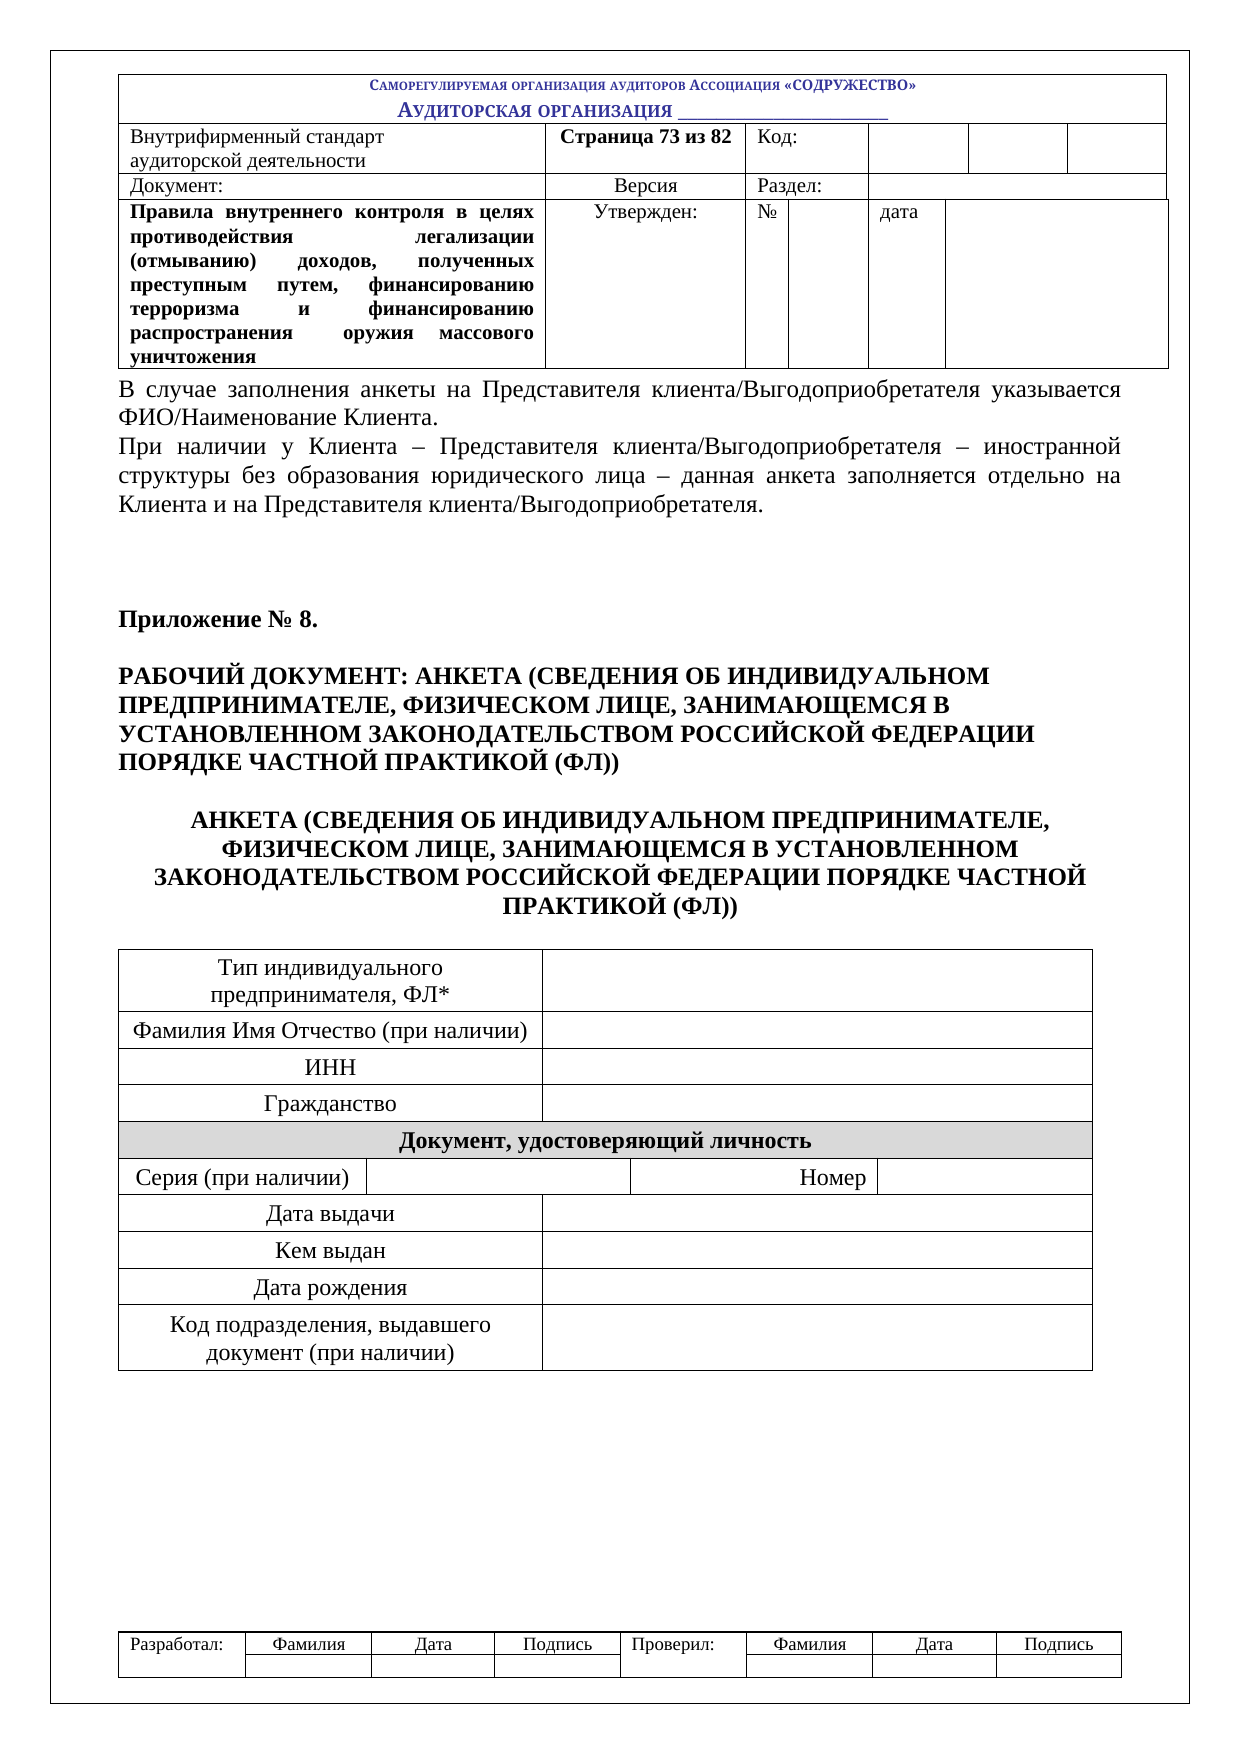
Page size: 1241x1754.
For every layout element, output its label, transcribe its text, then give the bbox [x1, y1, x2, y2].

table_cell Код подразделения, выдавшего документ (при наличии) [119, 1305, 542, 1370]
table_cell Дата рождения [119, 1269, 542, 1304]
table_cell Гражданство [119, 1085, 542, 1121]
table_header Тип индивидуального предпринимателя, ФЛ* [119, 950, 542, 1011]
table_cell Дата выдачи [119, 1195, 542, 1231]
table_cell [543, 1049, 1092, 1084]
table_cell [543, 1012, 1092, 1048]
table_cell Номер [631, 1159, 877, 1194]
table_cell Кем выдан [119, 1232, 542, 1268]
table_cell ИНН [119, 1049, 542, 1084]
text В случае заполнения анкеты на Представителя клиента/Выгодоприобретателя указывается ФИО/Наименование Клиента. [118, 374, 1122, 431]
table_cell [367, 1159, 630, 1194]
table_cell Фамилия Имя Отчество (при наличии) [119, 1012, 542, 1048]
text При наличии у Клиента – Представителя клиента/Выгодоприобретателя – иностранной структуры без образования юридического лица – данная анкета заполняется отдельно на Клиента и на Представителя клиента/Выгодоприобретателя. [118, 431, 1122, 517]
table_cell Документ, удостоверяющий личность [119, 1122, 1092, 1158]
text РАБОЧИЙ ДОКУМЕНТ: АНКЕТА (СВЕДЕНИЯ ОБ ИНДИВИДУАЛЬНОМ ПРЕДПРИНИМАТЕЛЕ, ФИЗИЧЕСКОМ ЛИЦЕ, ЗАНИМАЮЩЕМСЯ В УСТАНОВЛЕННОМ ЗАКОНОДАТЕЛЬСТВОМ РОССИЙСКОЙ ФЕДЕРАЦИИ ПОРЯДКЕ ЧАСТНОЙ ПРАКТИКОЙ (ФЛ)) [118, 661, 1122, 776]
text Приложение № 8. [118, 604, 1122, 632]
text АНКЕТА (СВЕДЕНИЯ ОБ ИНДИВИДУАЛЬНОМ ПРЕДПРИНИМАТЕЛЕ, ФИЗИЧЕСКОМ ЛИЦЕ, ЗАНИМАЮЩЕМСЯ В УСТАНОВЛЕННОМ ЗАКОНОДАТЕЛЬСТВОМ РОССИЙСКОЙ ФЕДЕРАЦИИ ПОРЯДКЕ ЧАСТНОЙ ПРАКТИКОЙ (ФЛ)) [118, 805, 1122, 920]
table_cell [543, 1269, 1092, 1304]
table_cell [543, 1085, 1092, 1121]
table_cell [543, 1305, 1092, 1370]
table_cell [543, 1195, 1092, 1231]
table_header [543, 950, 1092, 1011]
table_cell Серия (при наличии) [119, 1159, 366, 1194]
table_cell [543, 1232, 1092, 1268]
table_cell [878, 1159, 1092, 1194]
